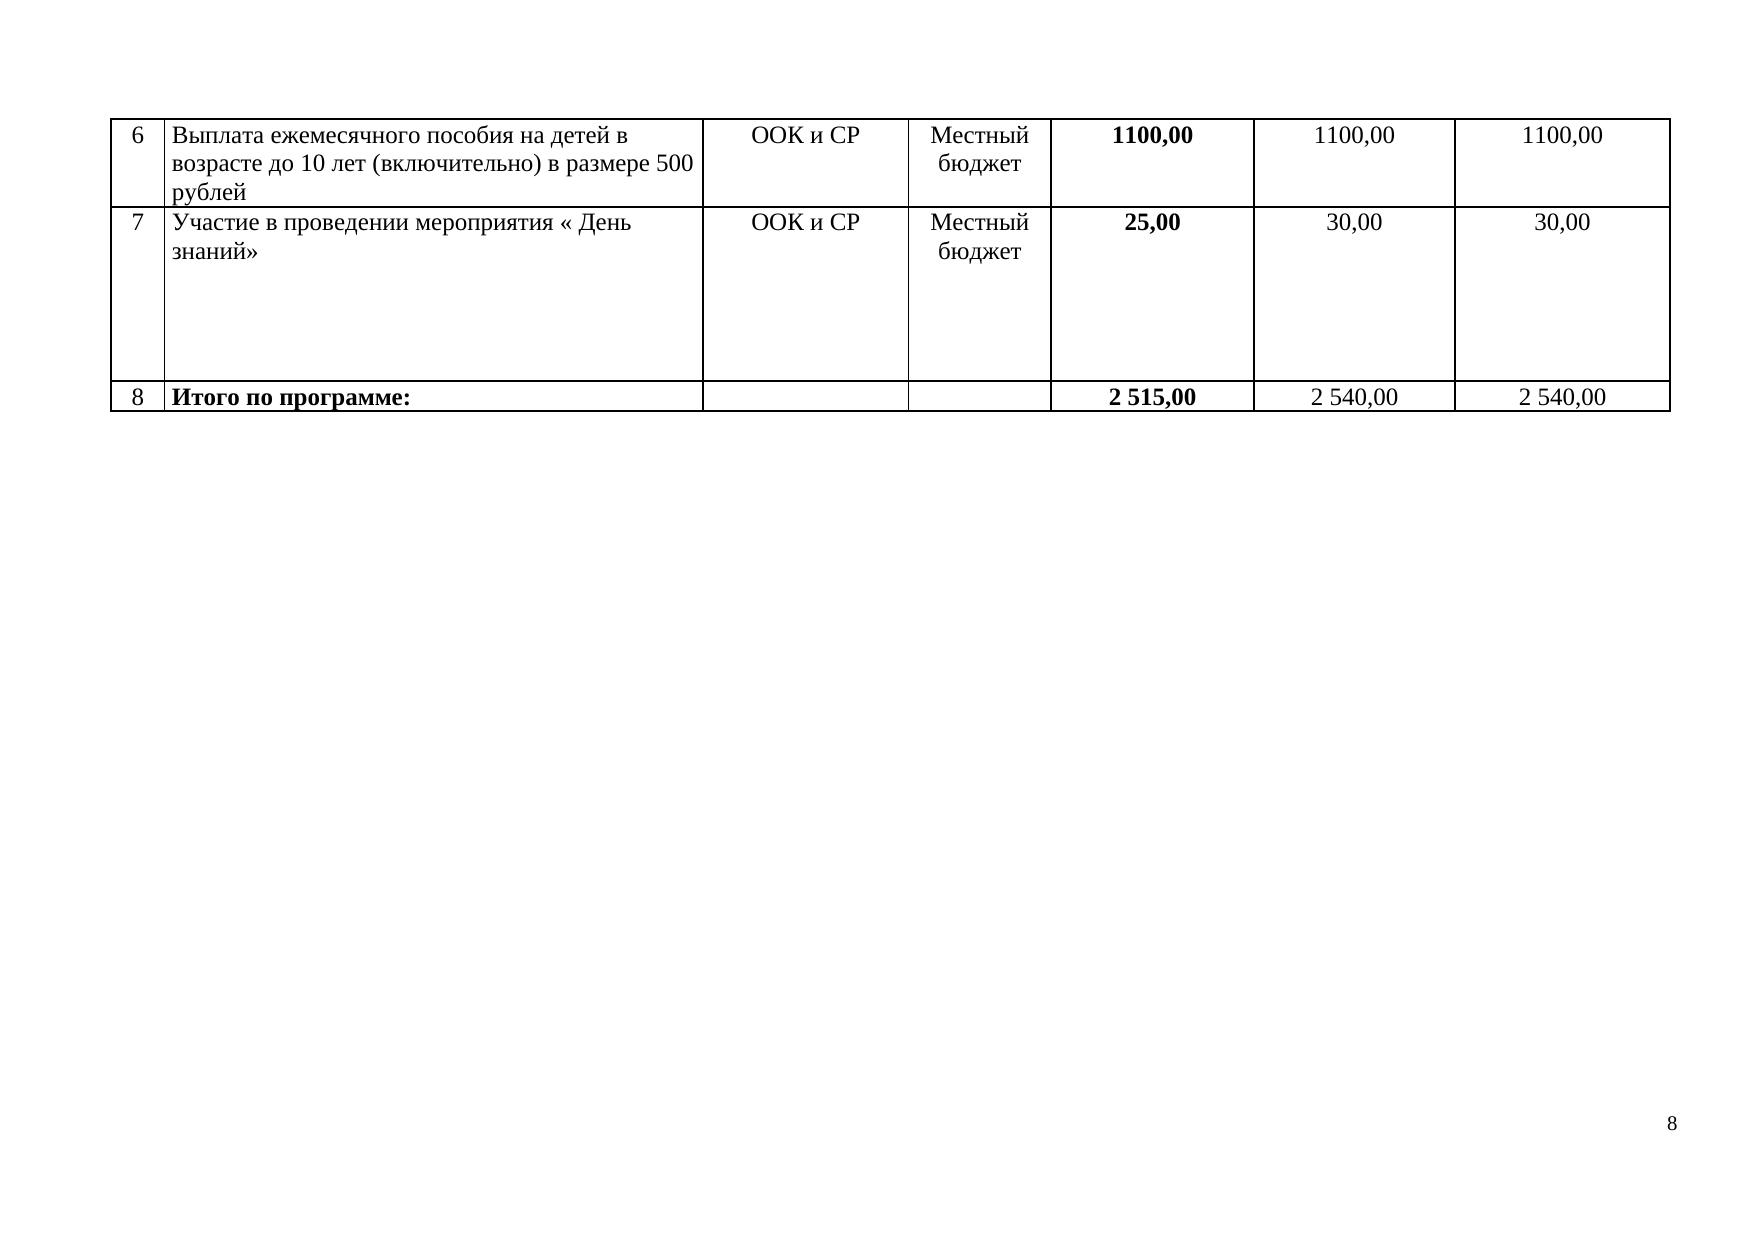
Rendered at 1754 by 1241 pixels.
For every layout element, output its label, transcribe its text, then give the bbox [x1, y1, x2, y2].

table_cell 8 [112, 382, 164, 410]
table_cell 30,00 [1255, 208, 1454, 380]
table_cell Местный бюджет [909, 208, 1050, 380]
table_cell 1100,00 [1255, 120, 1454, 206]
table_cell ООК и СР [704, 208, 908, 380]
table_cell 1100,00 [1456, 120, 1669, 206]
table_cell 30,00 [1456, 208, 1669, 380]
table_cell 1100,00 [1052, 120, 1253, 206]
table_cell ООК и СР [704, 120, 908, 206]
table_cell 2 540,00 [1456, 382, 1669, 410]
table_cell Местный бюджет [909, 120, 1050, 206]
table_cell [704, 382, 908, 410]
table_cell Участие в проведении мероприятия « День знаний» [165, 208, 702, 380]
table_cell 2 515,00 [1052, 382, 1253, 410]
table_cell 7 [112, 208, 164, 380]
table_cell [909, 382, 1050, 410]
table_cell 2 540,00 [1255, 382, 1454, 410]
table_cell Итого по программе: [165, 382, 702, 410]
table_cell 6 [112, 120, 164, 206]
table_cell Выплата ежемесячного пособия на детей в возрасте до 10 лет (включительно) в размере 500 рублей [165, 120, 702, 206]
table_cell 25,00 [1052, 208, 1253, 380]
